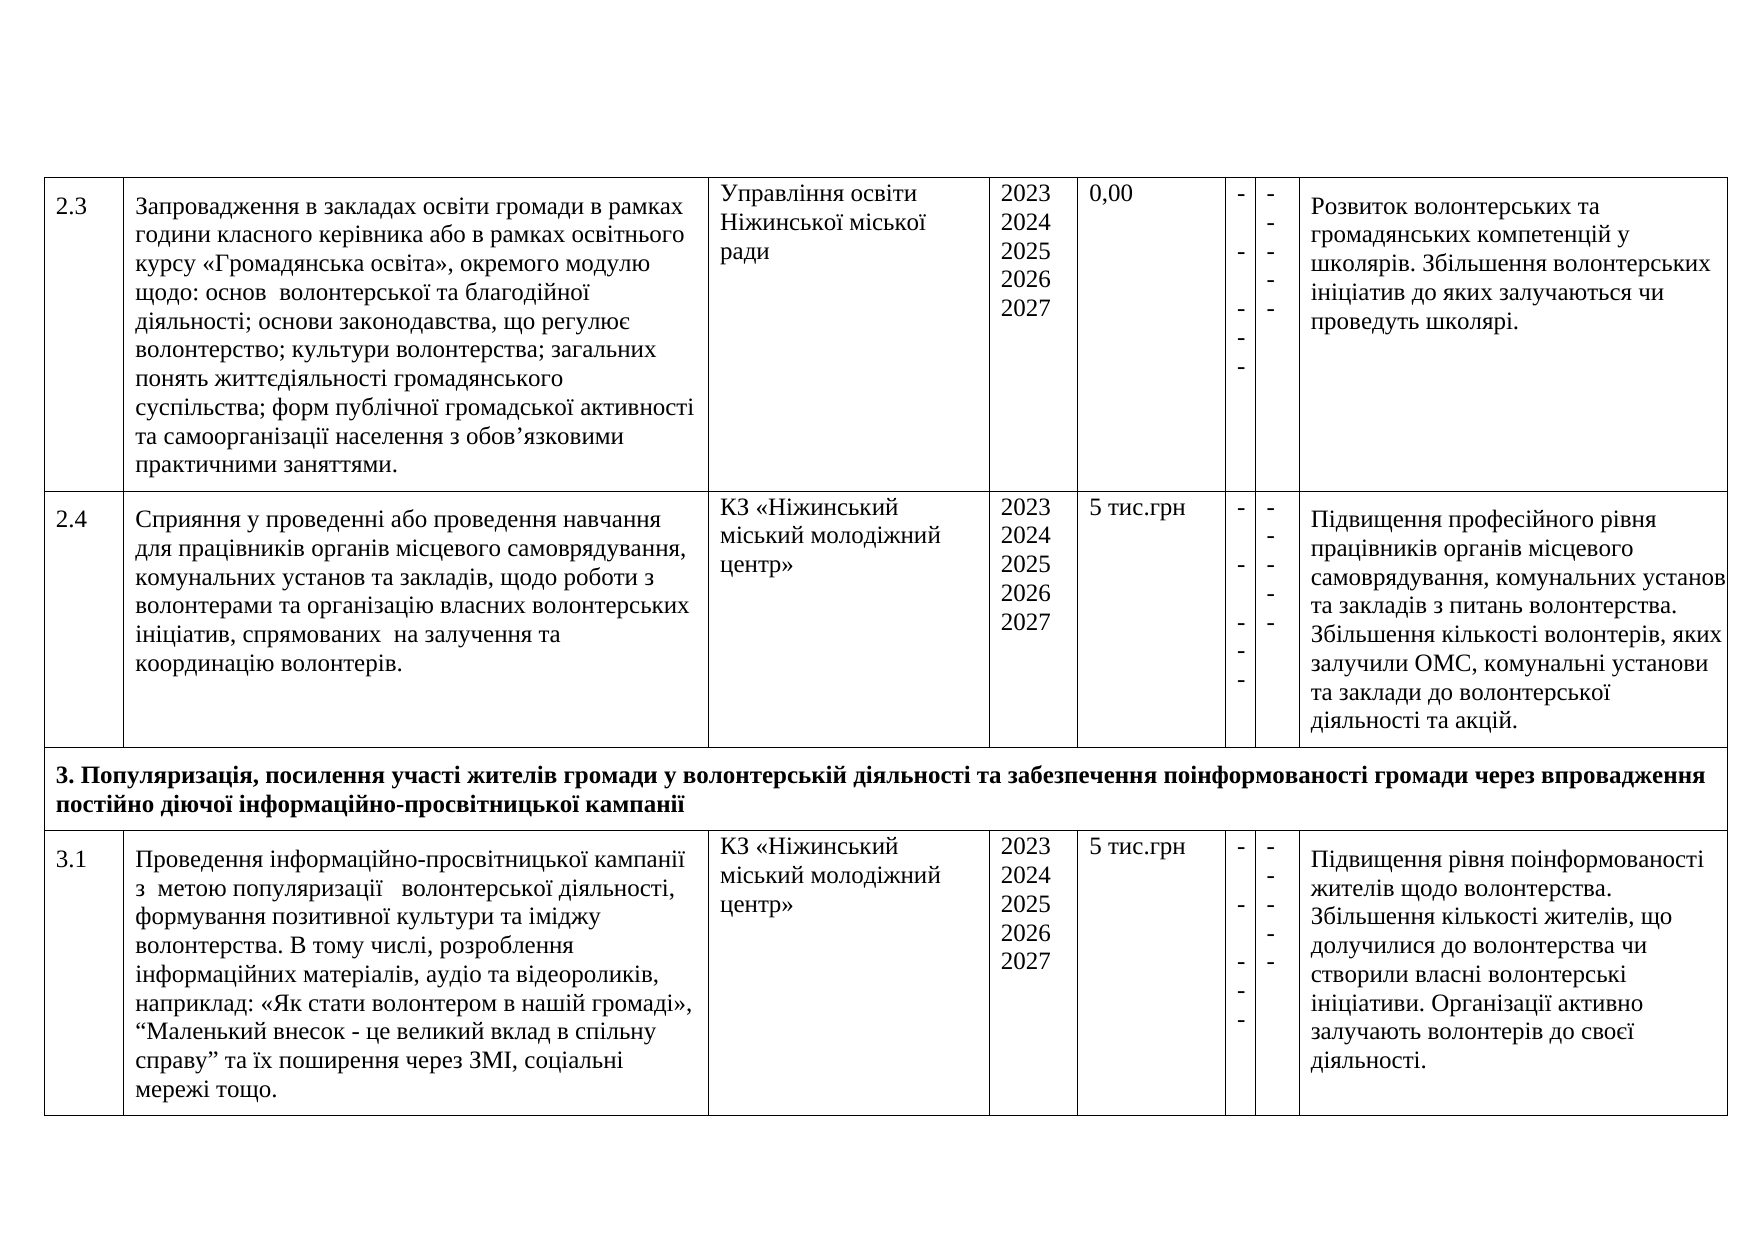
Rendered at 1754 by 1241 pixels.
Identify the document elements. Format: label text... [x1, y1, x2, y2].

table_cell 5 тис.грн [1078, 492, 1225, 747]
table_cell - - - - - [1256, 831, 1299, 1115]
table_cell 2.4 [45, 492, 123, 747]
table_cell - - - - - [1226, 178, 1255, 491]
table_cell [990, 831, 1077, 1115]
table_cell - - - - - [1256, 492, 1299, 747]
table_cell 0,00 [1078, 178, 1225, 491]
table_cell Підвищення професійного рівня працівників органів місцевого самоврядування, комунальних установ та закладів з питань волонтерства. Збільшення кількості волонтерів, яких залучили ОМС, комунальні установи та заклади до волонтерської діяльності та акцій. [1300, 492, 1727, 747]
table_cell Проведення інформаційно-просвітницької кампанії з метою популяризації волонтерської діяльності, формування позитивної культури та іміджу волонтерства. В тому числі, розроблення інформаційних матеріалів, аудіо та відеороликів, наприклад: «Як стати волонтером в нашій громаді», “Маленький внесок - це великий вклад в спільну справу” та їх поширення через ЗМІ, соціальні мережі тощо. [124, 831, 708, 1115]
table_cell - - - - - [1226, 492, 1255, 747]
table_cell 3. Популяризація, посилення участі жителів громади у волонтерській діяльності та забезпечення поінформованості громади через впровадження постійно діючої інформаційно-просвітницької кампанії [45, 748, 1727, 830]
table_cell 2.3 [45, 178, 123, 491]
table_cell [709, 831, 989, 1115]
table_cell 3.1 [45, 831, 123, 1115]
table_cell КЗ «Ніжинський міський молодіжний центр» [709, 492, 989, 747]
table_cell 5 тис.грн [1078, 831, 1225, 1115]
table_cell 2023 2024 2025 2026 2027 [990, 492, 1077, 747]
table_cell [709, 178, 989, 491]
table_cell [990, 178, 1077, 491]
table_cell Сприяння у проведенні або проведення навчання для працівників органів місцевого самоврядування, комунальних установ та закладів, щодо роботи з волонтерами та організацію власних волонтерських ініціатив, спрямованих на залучення та координацію волонтерів. [124, 492, 708, 747]
table_cell Запровадження в закладах освіти громади в рамках години класного керівника або в рамках освітнього курсу «Громадянська освіта», окремого модулю щодо: основ волонтерської та благодійної діяльності; основи законодавства, що регулює волонтерство; культури волонтерства; загальних понять життєдіяльності громадянського суспільства; форм публічної громадської активності та самоорганізації населення з обов’язковими практичними заняттями. [124, 178, 708, 491]
table_cell - - - - - [1226, 831, 1255, 1115]
table_cell Розвиток волонтерських та громадянських компетенцій у школярів. Збільшення волонтерських ініціатив до яких залучаються чи проведуть школярі. [1300, 178, 1727, 491]
table_cell Підвищення рівня поінформованості жителів щодо волонтерства. Збільшення кількості жителів, що долучилися до волонтерства чи створили власні волонтерські ініціативи. Організації активно залучають волонтерів до своєї діяльності. [1300, 831, 1727, 1115]
table_cell - - - - - [1256, 178, 1299, 491]
